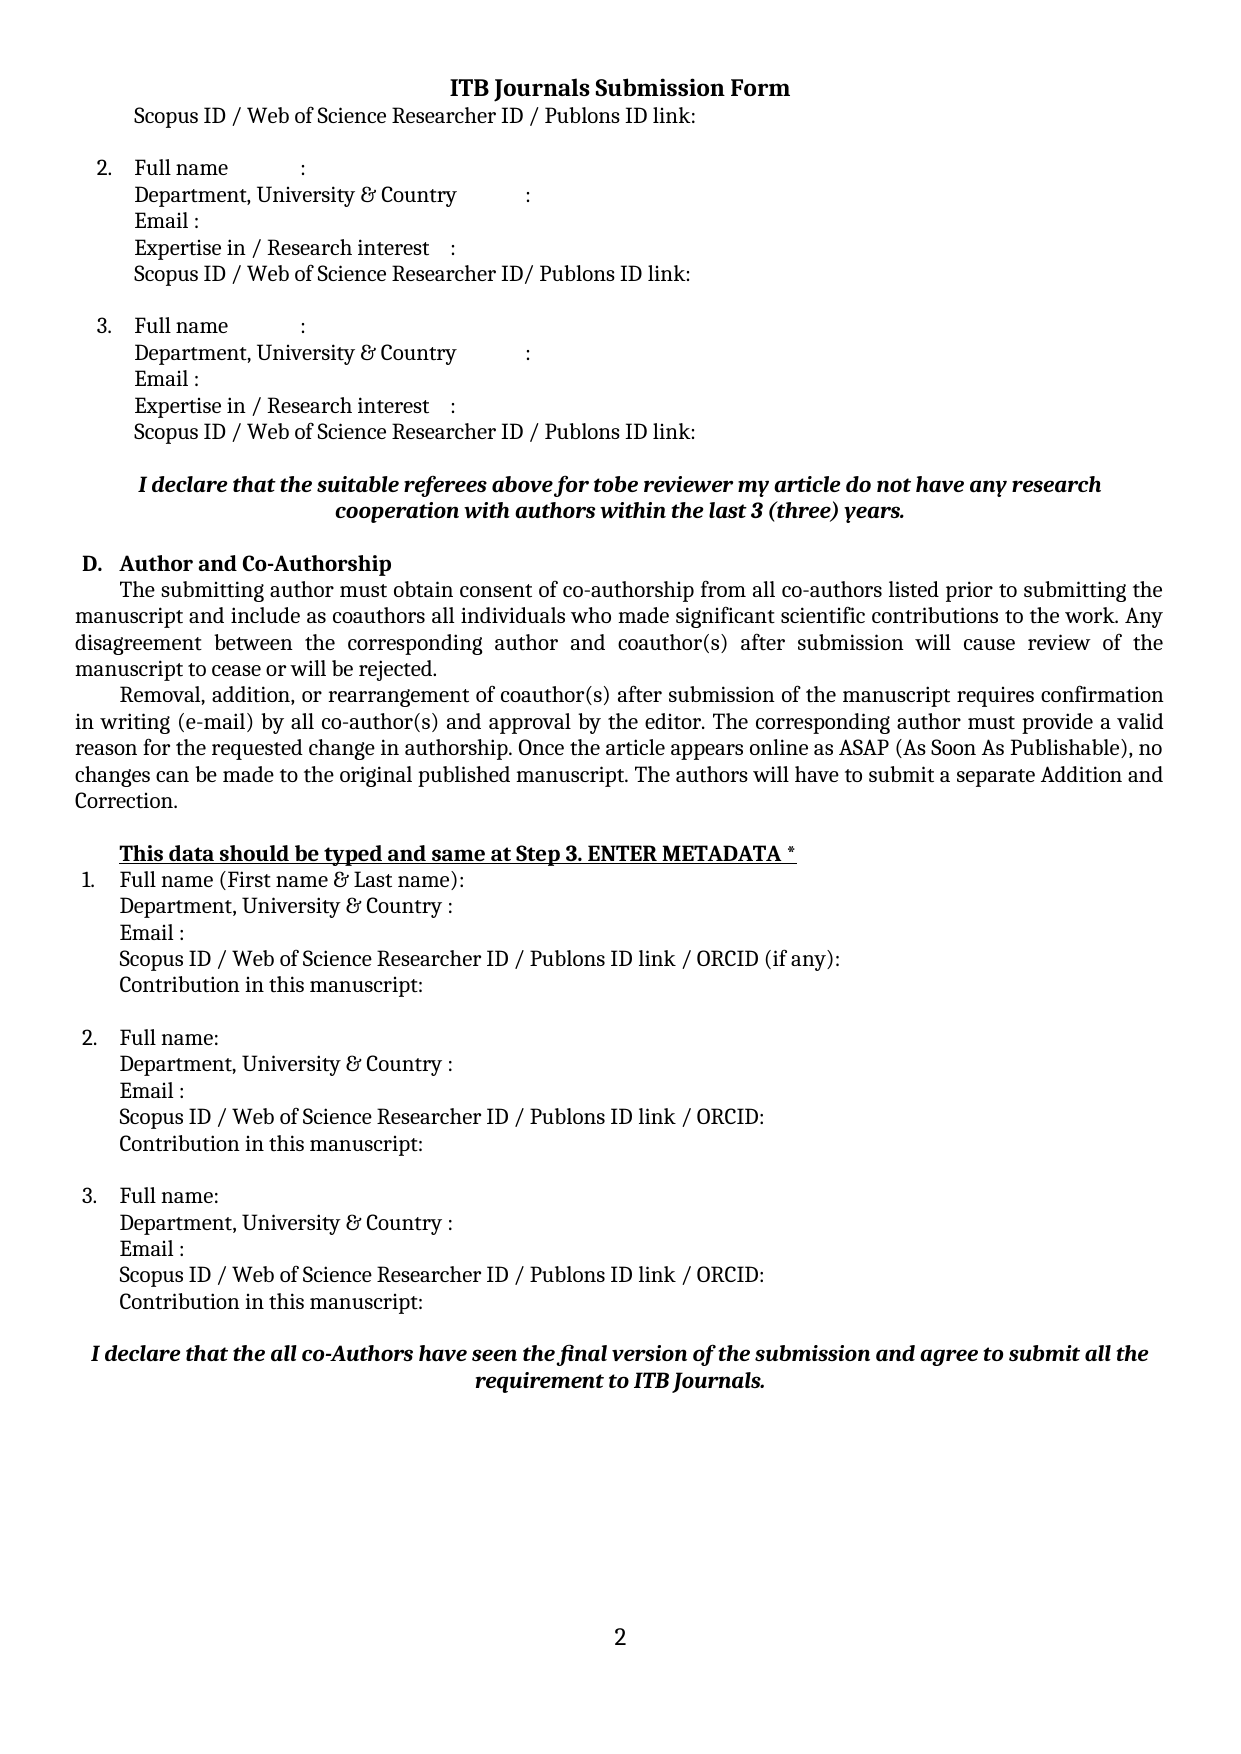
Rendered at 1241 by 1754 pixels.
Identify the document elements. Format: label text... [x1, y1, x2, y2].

list Email : [134, 208, 1165, 234]
text I declare that the suitable referees above for tobe reviewer my article do not have any research cooperation with authors within the last 3 (three) years. [75, 471, 1165, 524]
text Removal, addition, or rearrangement of coauthor(s) after submission of the manuscript requires confirmation in writing (e-mail) by all co-author(s) and approval by the editor. The corresponding author must provide a valid reason for the requested change in authorship. Once the article appears online as ASAP (As Soon As Publishable), no changes can be made to the original published manuscript. The authors will have to submit a separate Addition and Correction. [75, 682, 1165, 814]
list Scopus ID / Web of Science Researcher ID / Publons ID link: [134, 419, 1165, 445]
list Scopus ID / Web of Science Researcher ID / Publons ID link: [134, 102, 1165, 129]
list Email : [119, 919, 1165, 946]
list Department, University & Country : [134, 340, 1165, 366]
list Author and Co-Authorship [82, 551, 1165, 577]
list Scopus ID / Web of Science Researcher ID/ Publons ID link: [134, 261, 1165, 287]
list Expertise in / Research interest : [134, 392, 1165, 419]
list Contribution in this manuscript: [119, 972, 1165, 998]
text I declare that the all co-Authors have seen the final version of the submission and agree to submit all the requirement to ITB Journals. [75, 1341, 1165, 1394]
list Email : [119, 1236, 1165, 1262]
list Full name: [82, 1183, 1165, 1209]
list Full name : [97, 155, 1165, 182]
list Department, University & Country : [119, 1209, 1165, 1236]
list Scopus ID / Web of Science Researcher ID / Publons ID link / ORCID: [119, 1104, 1165, 1130]
list Full name : [97, 313, 1165, 340]
list Department, University & Country : [119, 1051, 1165, 1078]
list Email : [134, 366, 1165, 392]
list Full name (First name & Last name): [82, 867, 1165, 893]
list Department, University & Country : [119, 893, 1165, 919]
list Email : [119, 1078, 1165, 1104]
list Contribution in this manuscript: [119, 1288, 1165, 1315]
list This data should be typed and same at Step 3. ENTER METADATA * [119, 840, 1165, 867]
list Department, University & Country : [134, 182, 1165, 208]
list Scopus ID / Web of Science Researcher ID / Publons ID link / ORCID: [119, 1262, 1165, 1288]
list Contribution in this manuscript: [119, 1130, 1165, 1157]
text The submitting author must obtain consent of co-authorship from all co-authors listed prior to submitting the manuscript and include as coauthors all individuals who made significant scientific contributions to the work. Any disagreement between the corresponding author and coauthor(s) after submission will cause review of the manuscript to cease or will be rejected. [75, 577, 1165, 682]
list Full name: [82, 1025, 1165, 1051]
list Scopus ID / Web of Science Researcher ID / Publons ID link / ORCID (if any): [119, 946, 1165, 972]
list Expertise in / Research interest : [134, 234, 1165, 261]
